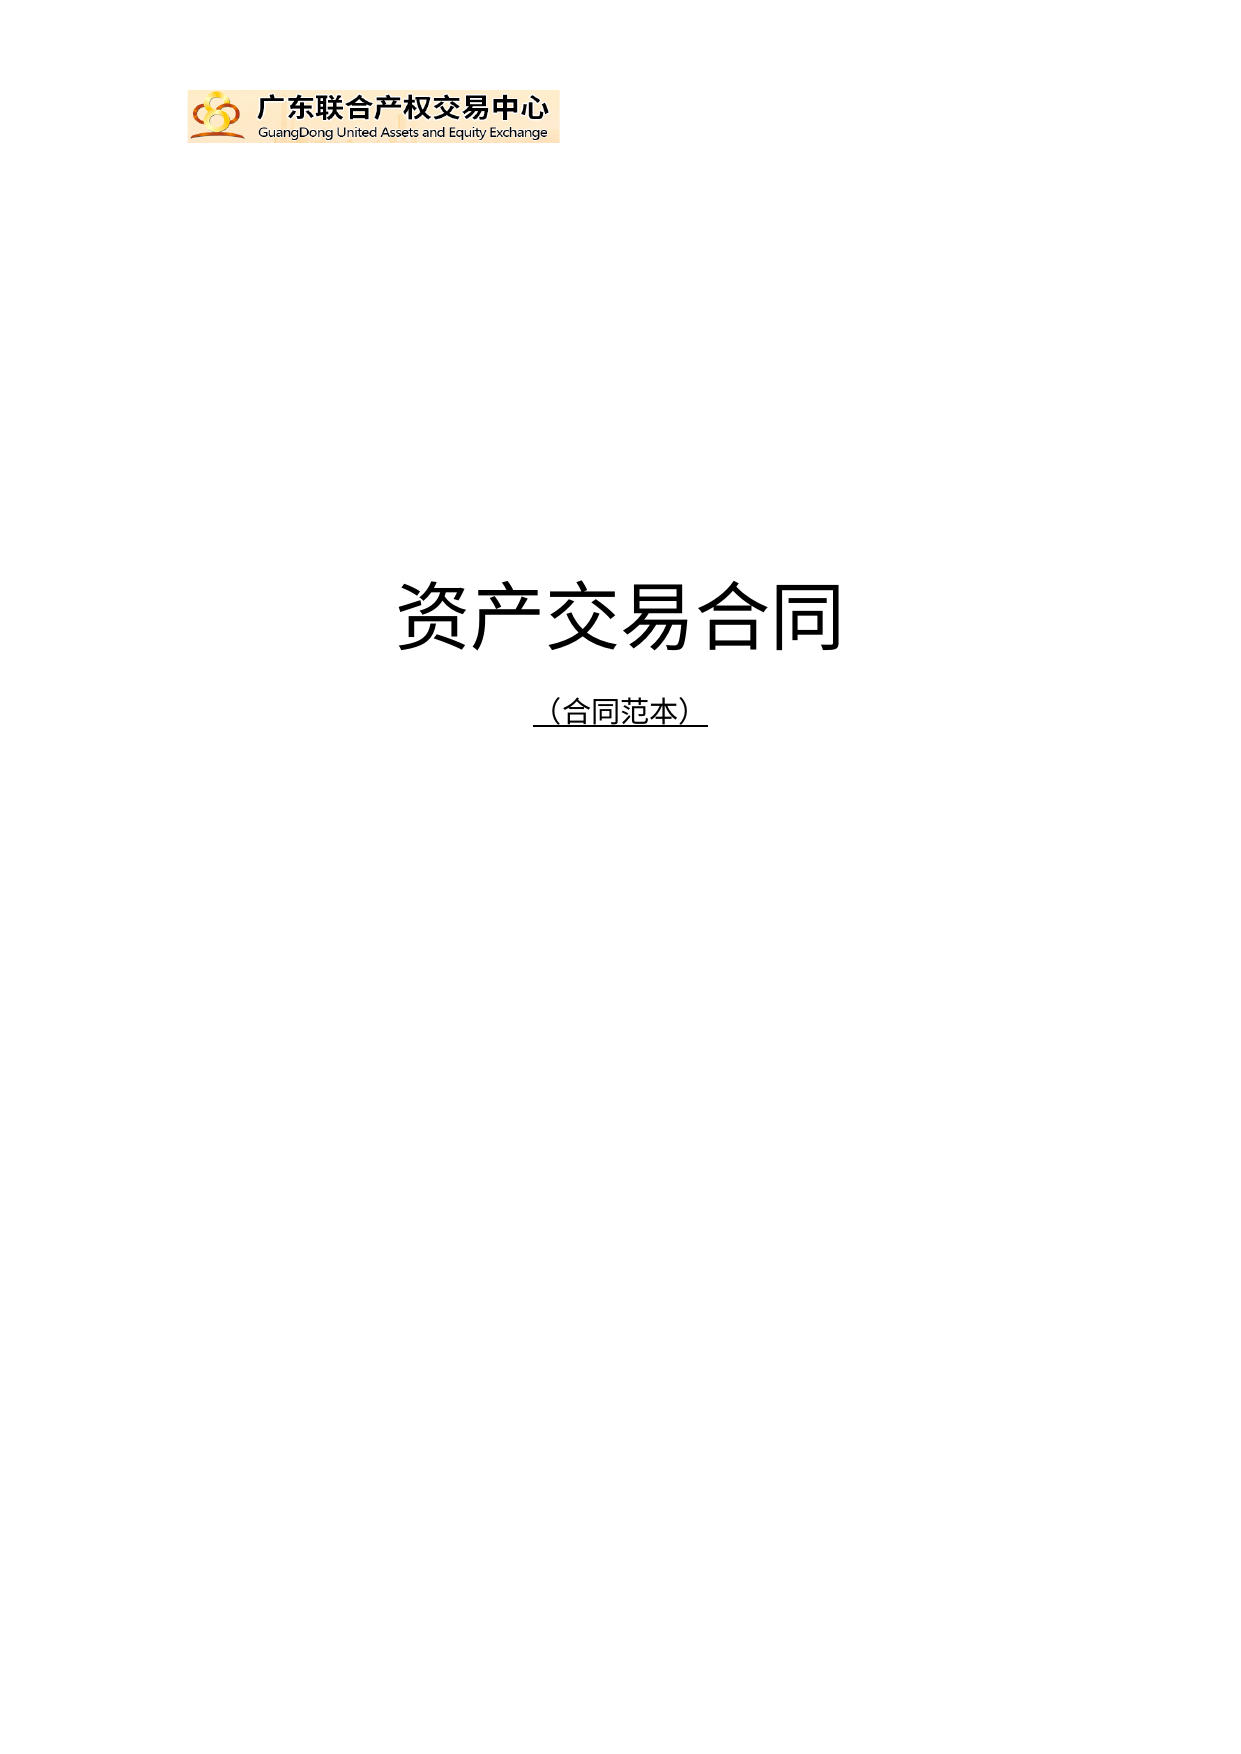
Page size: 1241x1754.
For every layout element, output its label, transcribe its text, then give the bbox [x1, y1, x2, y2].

text 资产交易合同 [187, 547, 1053, 677]
text （合同范本） [187, 677, 1053, 742]
picture [187, 90, 560, 143]
